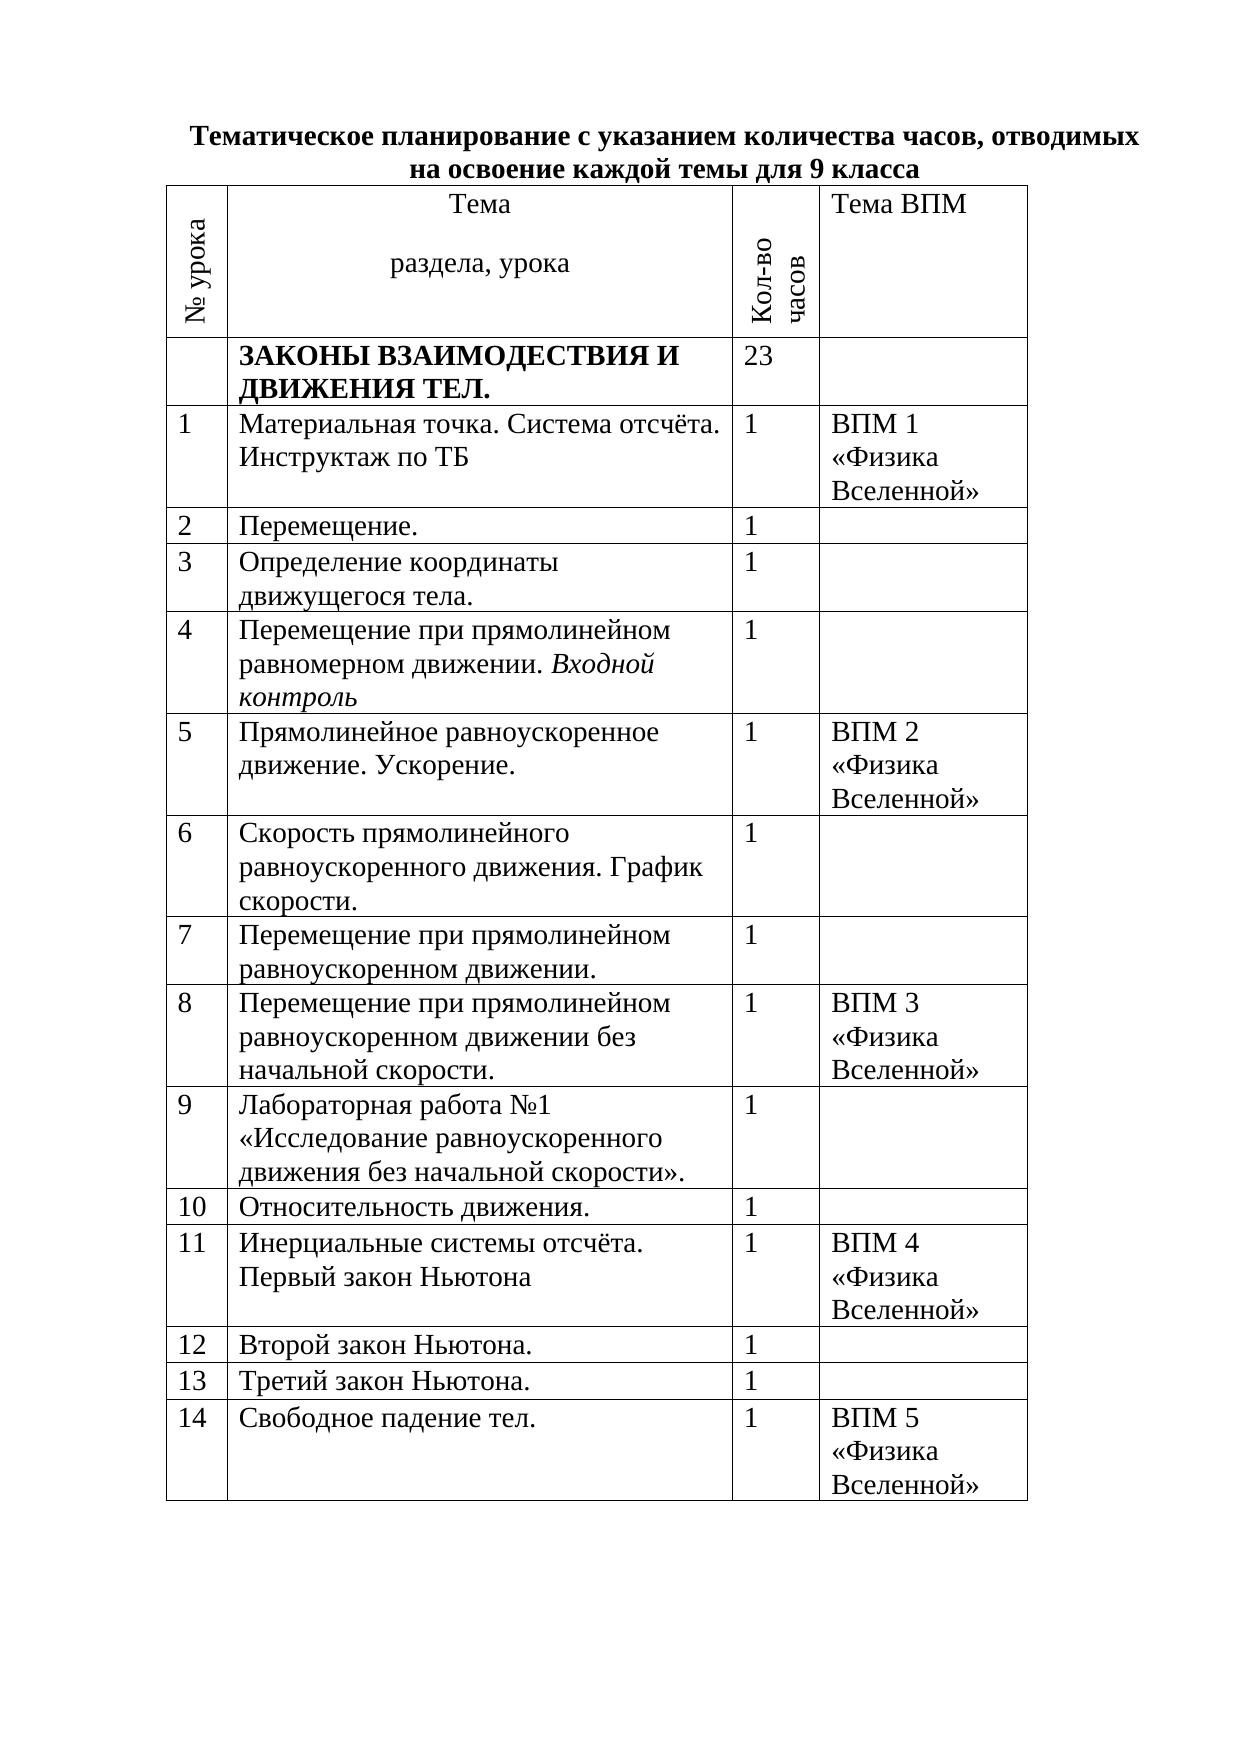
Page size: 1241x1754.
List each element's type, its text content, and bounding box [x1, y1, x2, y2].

table_header № урока [167, 186, 227, 337]
text Тематическое планирование с указанием количества часов, отводимых на освоение каждой темы для 9 класса [177, 118, 1152, 185]
table_cell [820, 508, 1027, 543]
table_cell [820, 1363, 1027, 1399]
table_cell ЗАКОНЫ ВЗАИМОДЕСТВИЯ И ДВИЖЕНИЯ ТЕЛ. [228, 338, 732, 405]
table_cell [820, 544, 1027, 611]
table_cell 11 [167, 1225, 227, 1326]
table_cell [820, 816, 1027, 916]
table_cell 12 [167, 1327, 227, 1362]
table_cell 1 [733, 1400, 819, 1500]
table_cell 6 [167, 816, 227, 916]
table_cell 3 [167, 544, 227, 611]
table_cell [820, 612, 1027, 713]
table_cell ВПМ 5 «Физика Вселенной» [820, 1400, 1027, 1500]
table_cell Материальная точка. Система отсчёта. Инструктаж по ТБ [228, 406, 732, 507]
table_cell 1 [733, 612, 819, 713]
table_cell 1 [733, 1225, 819, 1326]
table_cell 2 [167, 508, 227, 543]
table_cell 14 [167, 1400, 227, 1500]
table_cell Скорость прямолинейного равноускоренного движения. График скорости. [228, 816, 732, 916]
table_cell 9 [167, 1087, 227, 1188]
table_cell 23 [733, 338, 819, 405]
table_cell Второй закон Ньютона. [228, 1327, 732, 1362]
table_cell [820, 917, 1027, 984]
table_cell Инерциальные системы отсчёта. Первый закон Ньютона [228, 1225, 732, 1326]
table_cell Прямолинейное равноускоренное движение. Ускорение. [228, 714, 732, 814]
table_cell Перемещение при прямолинейном равноускоренном движении. [228, 917, 732, 984]
table_cell [820, 1087, 1027, 1188]
table_cell 1 [733, 508, 819, 543]
table_cell Перемещение. [228, 508, 732, 543]
table_cell ВПМ 2 «Физика Вселенной» [820, 714, 1027, 814]
table_header Тема раздела, урока [228, 186, 732, 337]
table_cell [820, 1327, 1027, 1362]
table_cell 1 [733, 816, 819, 916]
table_cell Определение координаты движущегося тела. [228, 544, 732, 611]
table_cell ВПМ 3 «Физика Вселенной» [820, 985, 1027, 1086]
table_cell 7 [167, 917, 227, 984]
table_header Кол-во часов [733, 186, 819, 337]
table_header Тема ВПМ [820, 186, 1027, 337]
table_cell ВПМ 1 «Физика Вселенной» [820, 406, 1027, 507]
table_cell 1 [733, 917, 819, 984]
table_cell 5 [167, 714, 227, 814]
table_cell 1 [167, 406, 227, 507]
table_cell Перемещение при прямолинейном равноускоренном движении без начальной скорости. [228, 985, 732, 1086]
table_cell 1 [733, 1189, 819, 1224]
table_cell 13 [167, 1363, 227, 1399]
table_cell 1 [733, 985, 819, 1086]
table_cell Перемещение при прямолинейном равномерном движении. Входной контроль [228, 612, 732, 713]
table_cell Третий закон Ньютона. [228, 1363, 732, 1399]
table_cell 1 [733, 1087, 819, 1188]
table_cell [820, 1189, 1027, 1224]
table_cell 8 [167, 985, 227, 1086]
table_cell [820, 338, 1027, 405]
table_cell 1 [733, 544, 819, 611]
table_cell Относительность движения. [228, 1189, 732, 1224]
table_cell ВПМ 4 «Физика Вселенной» [820, 1225, 1027, 1326]
table_cell [167, 338, 227, 405]
table_cell Лабораторная работа №1 «Исследование равноускоренного движения без начальной скорости». [228, 1087, 732, 1188]
table_cell 10 [167, 1189, 227, 1224]
table_cell 4 [167, 612, 227, 713]
table_cell 1 [733, 406, 819, 507]
table_cell 1 [733, 1327, 819, 1362]
table_cell Свободное падение тел. [228, 1400, 732, 1500]
table_cell 1 [733, 714, 819, 814]
table_cell 1 [733, 1363, 819, 1399]
